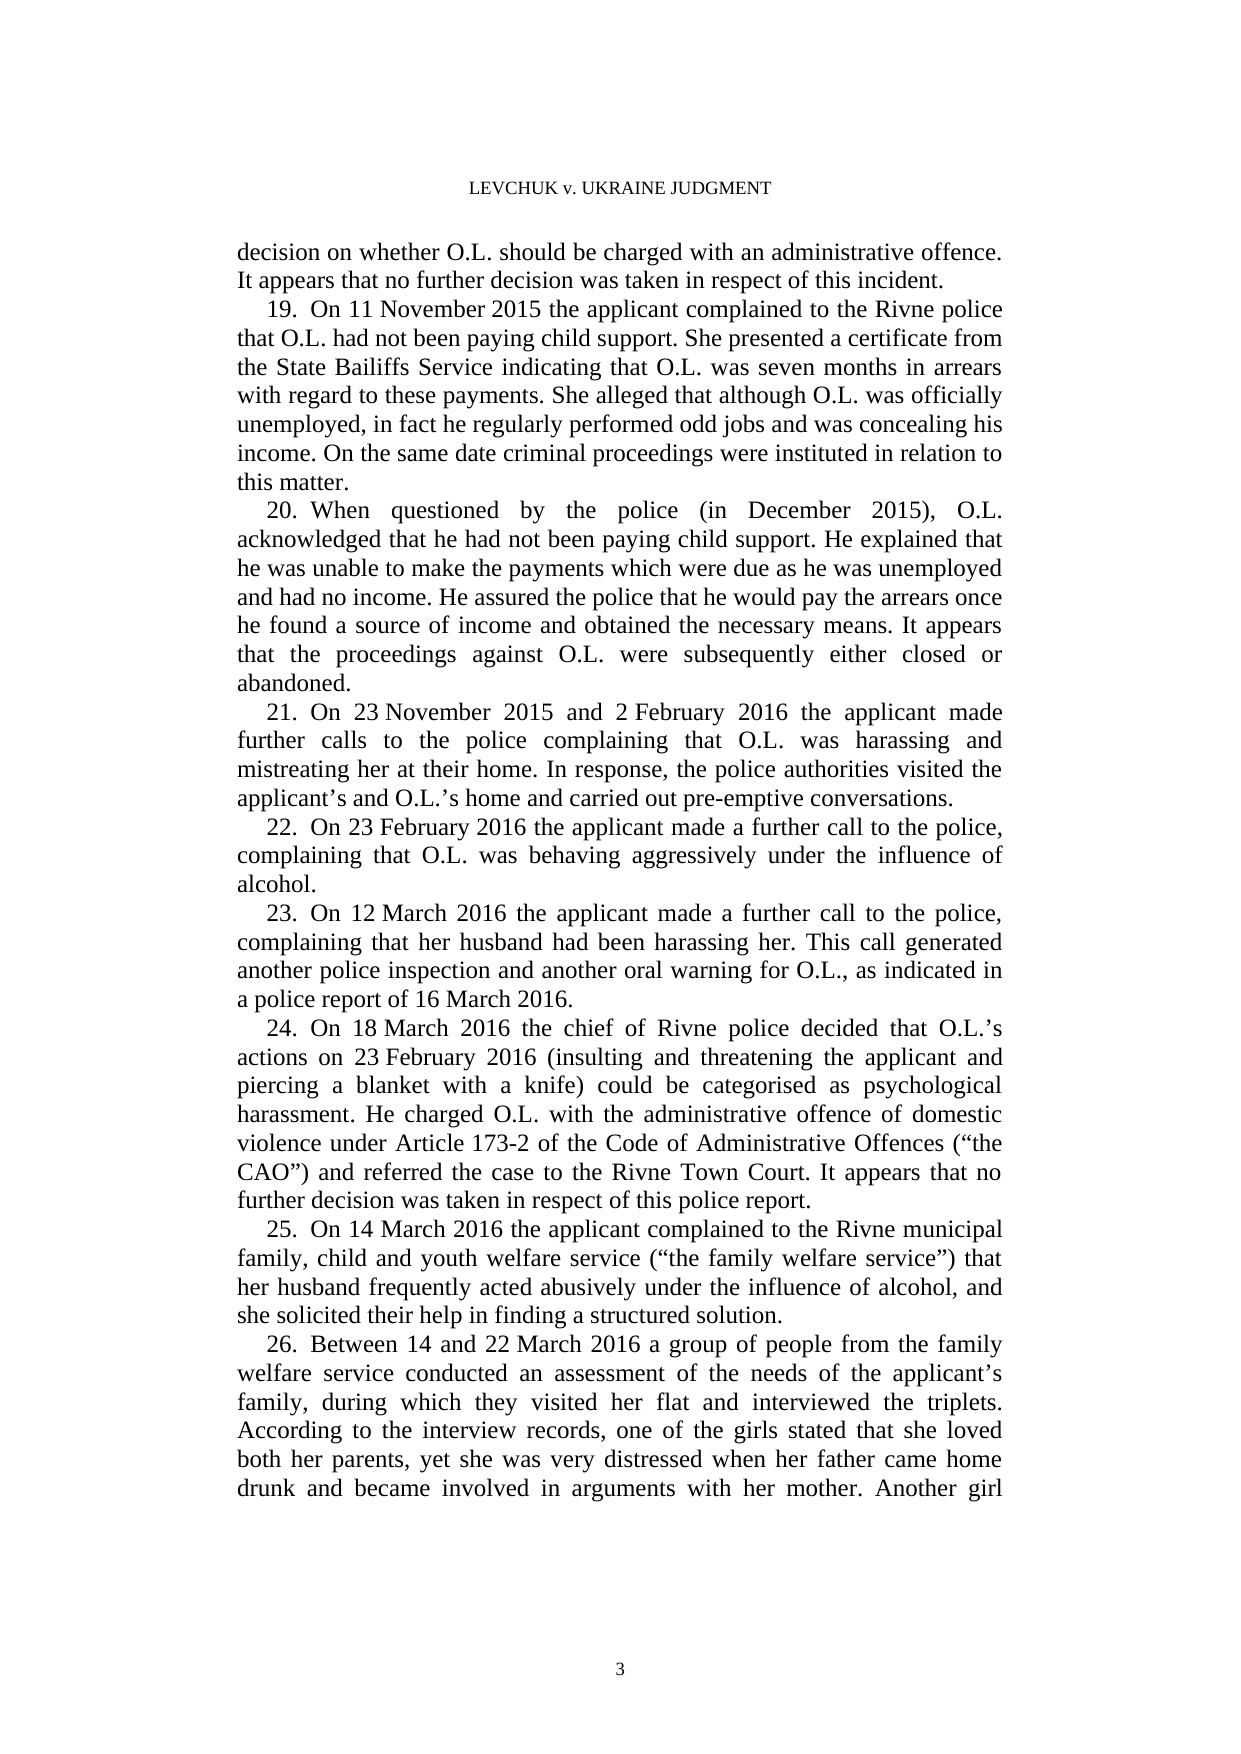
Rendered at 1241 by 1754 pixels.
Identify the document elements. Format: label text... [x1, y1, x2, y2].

text 23. On 12 March 2016 the applicant made a further call to the police, complaining that her husband had been harassing her. This call generated another police inspection and another oral warning for O.L., as indicated in a police report of 16 March 2016. [237, 898, 1003, 1013]
text 21. On 23 November 2015 and 2 February 2016 the applicant made further calls to the police complaining that O.L. was harassing and mistreating her at their home. In response, the police authorities visited the applicant’s and O.L.’s home and carried out pre-emptive conversations. [237, 697, 1003, 812]
text 24. On 18 March 2016 the chief of Rivne police decided that O.L.’s actions on 23 February 2016 (insulting and threatening the applicant and piercing a blanket with a knife) could be categorised as psychological harassment. He charged O.L. with the administrative offence of domestic violence under Article 173-2 of the Code of Administrative Offences (“the CAO”) and referred the case to the Rivne Town Court. It appears that no further decision was taken in respect of this police report. [237, 1013, 1003, 1214]
text 20. When questioned by the police (in December 2015), O.L. acknowledged that he had not been paying child support. He explained that he was unable to make the payments which were due as he was unemployed and had no income. He assured the police that he would pay the arrears once he found a source of income and obtained the necessary means. It appears that the proceedings against O.L. were subsequently either closed or abandoned. [237, 496, 1003, 697]
text 19. On 11 November 2015 the applicant complained to the Rivne police that O.L. had not been paying child support. She presented a certificate from the State Bailiffs Service indicating that O.L. was seven months in arrears with regard to these payments. She alleged that although O.L. was officially unemployed, in fact he regularly performed odd jobs and was concealing his income. On the same date criminal proceedings were instituted in relation to this matter. [237, 294, 1003, 496]
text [237, 237, 1003, 294]
text 22. On 23 February 2016 the applicant made a further call to the police, complaining that O.L. was behaving aggressively under the influence of alcohol. [237, 812, 1003, 898]
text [237, 1329, 1003, 1502]
text 25. On 14 March 2016 the applicant complained to the Rivne municipal family, child and youth welfare service (“the family welfare service”) that her husband frequently acted abusively under the influence of alcohol, and she solicited their help in finding a structured solution. [237, 1214, 1003, 1329]
